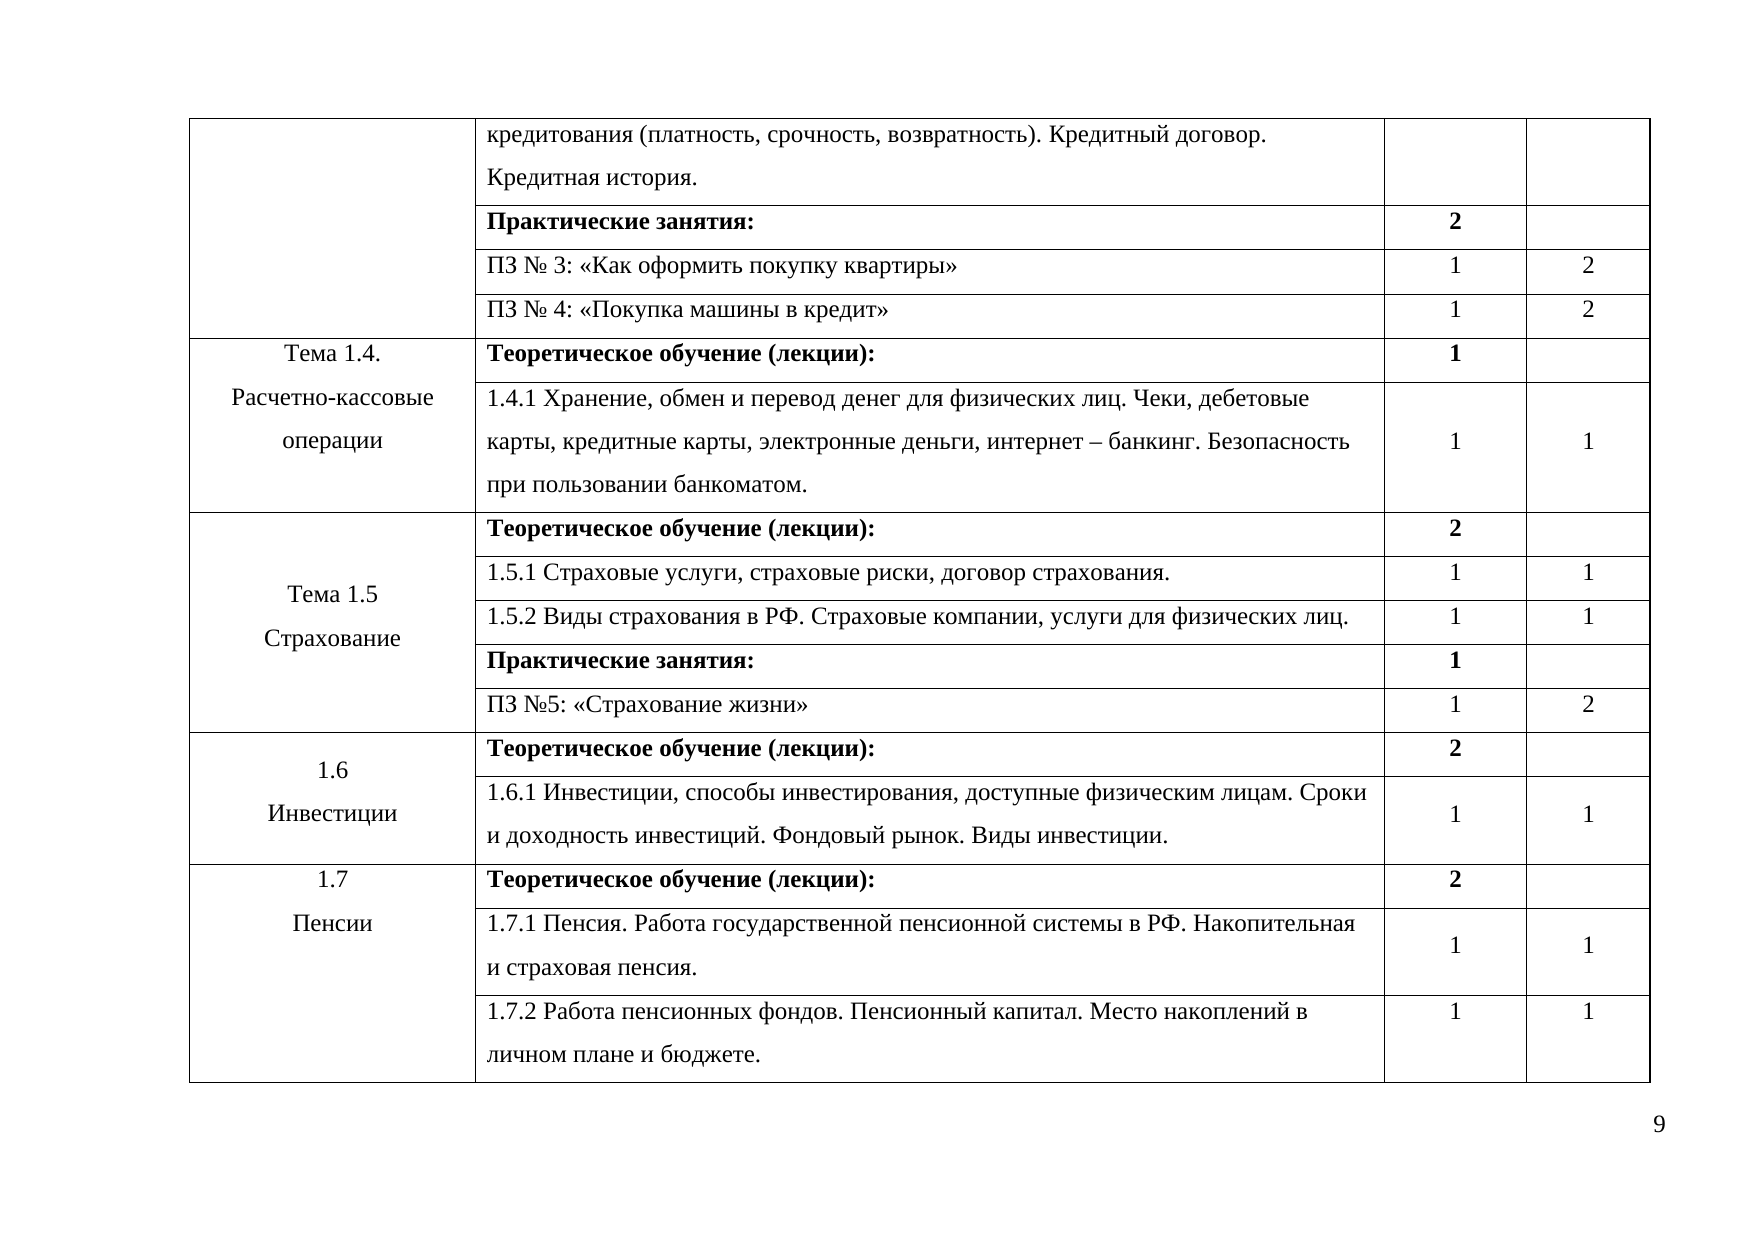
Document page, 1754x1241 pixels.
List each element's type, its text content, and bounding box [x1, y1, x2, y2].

table_cell 1.5.1 Страховые услуги, страховые риски, договор страхования. [476, 557, 1384, 600]
table_cell 1 [1527, 996, 1649, 1082]
table_cell Практические занятия: [476, 645, 1384, 688]
table_cell 1.7 Пенсии [190, 865, 475, 1082]
table_cell [1527, 865, 1649, 907]
table_cell 1.5.2 Виды страхования в РФ. Страховые компании, услуги для физических лиц. [476, 601, 1384, 644]
table_cell 2 [1385, 865, 1526, 907]
table_cell 1.4.1 Хранение, обмен и перевод денег для физических лиц. Чеки, дебетовые карты, кредитные карты, электронные деньги, интернет – банкинг. Безопасность при пользовании банкоматом. [476, 383, 1384, 512]
table_cell Практические занятия: [476, 206, 1384, 249]
table_cell 1 [1527, 119, 1649, 205]
table_cell 2 [1527, 295, 1649, 337]
table_cell [1527, 513, 1649, 556]
table_cell 2 [1385, 206, 1526, 249]
table_cell 1 [1385, 996, 1526, 1082]
table_cell 1 [1385, 689, 1526, 732]
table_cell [476, 119, 1384, 205]
table_cell Теоретическое обучение (лекции): [476, 513, 1384, 556]
table_cell 1 [1385, 339, 1526, 382]
table_cell 1.7.2 Работа пенсионных фондов. Пенсионный капитал. Место накоплений в личном плане и бюджете. [476, 996, 1384, 1082]
table_cell Тема 1.5 Страхование [190, 513, 475, 732]
table_cell 1 [1385, 250, 1526, 293]
table_cell 2 [1385, 513, 1526, 556]
table_cell 2 [1385, 733, 1526, 776]
table_cell Тема 1.4. Расчетно-кассовые операции [190, 339, 475, 512]
table_cell 1 [1527, 383, 1649, 512]
table_cell 2 [1527, 250, 1649, 293]
table_cell [1527, 645, 1649, 688]
table_cell [1527, 206, 1649, 249]
table_cell ПЗ №5: «Страхование жизни» [476, 689, 1384, 732]
table_cell Теоретическое обучение (лекции): [476, 733, 1384, 776]
table_cell [1527, 733, 1649, 776]
table_cell 1 [1527, 601, 1649, 644]
table_cell 1 [1385, 645, 1526, 688]
table_cell ПЗ № 3: «Как оформить покупку квартиры» [476, 250, 1384, 293]
table_cell 1 [1385, 557, 1526, 600]
table_cell 1 [1527, 557, 1649, 600]
table_cell 1 [1385, 909, 1526, 995]
table_cell 1.6 Инвестиции [190, 733, 475, 863]
table_cell 1 [1385, 777, 1526, 863]
table_cell 1 [1385, 601, 1526, 644]
table_cell [1527, 339, 1649, 382]
table_cell 1 [1385, 295, 1526, 337]
table_cell Теоретическое обучение (лекции): [476, 339, 1384, 382]
table_cell 1 [1385, 119, 1526, 205]
table_cell 1.7.1 Пенсия. Работа государственной пенсионной системы в РФ. Накопительная и страховая пенсия. [476, 909, 1384, 995]
table_cell 1 [1527, 909, 1649, 995]
table_cell ПЗ № 4: «Покупка машины в кредит» [476, 295, 1384, 337]
table_cell 2 [1527, 689, 1649, 732]
table_cell Теоретическое обучение (лекции): [476, 865, 1384, 907]
table_cell 1 [1527, 777, 1649, 863]
table_cell 1.6.1 Инвестиции, способы инвестирования, доступные физическим лицам. Сроки и доходность инвестиций. Фондовый рынок. Виды инвестиции. [476, 777, 1384, 863]
table_cell 1 [1385, 383, 1526, 512]
